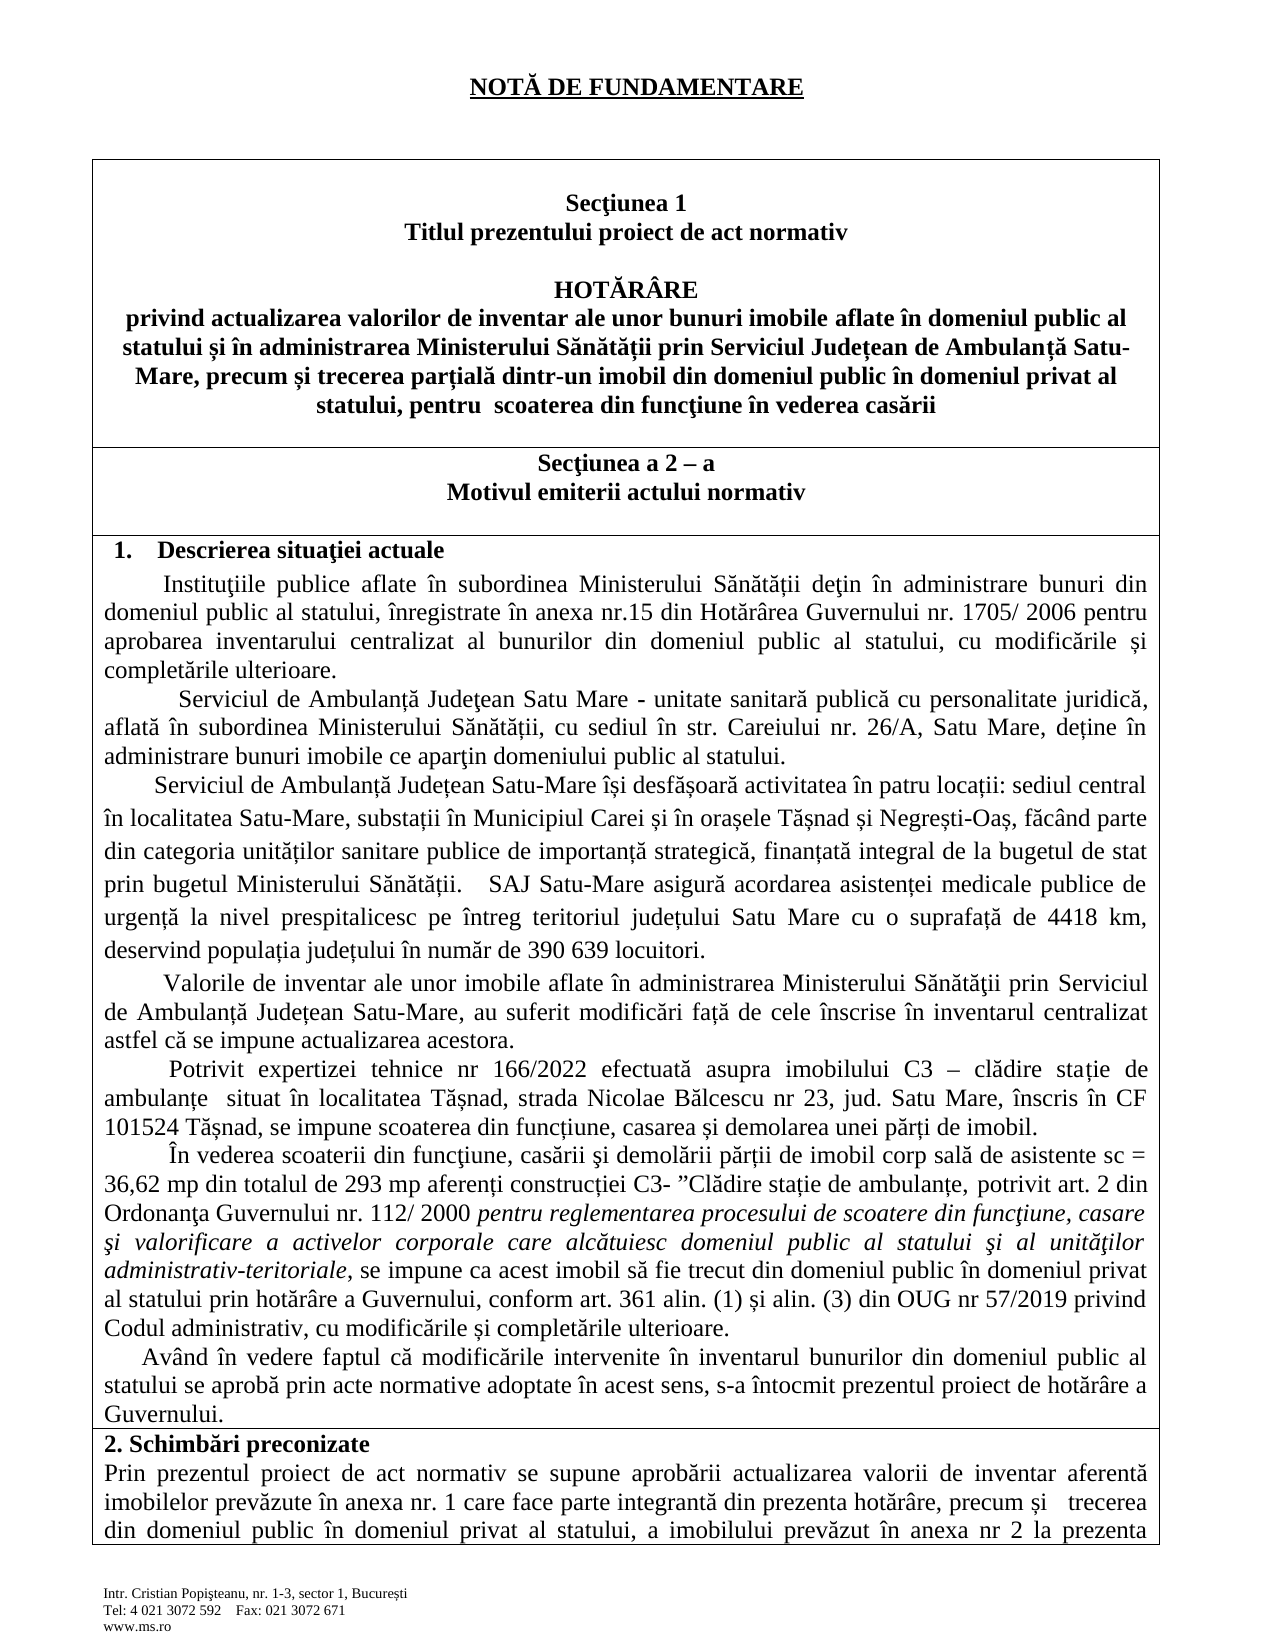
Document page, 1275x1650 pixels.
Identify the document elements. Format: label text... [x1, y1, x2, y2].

table_cell Descrierea situaţiei actuale Instituţiile publice aflate în subordinea Ministerului Sănătății deţin în administrare bunuri din domeniul public al statului, înregistrate în anexa nr.15 din Hotărârea Guvernului nr. 1705/ 2006 pentru aprobarea inventarului centralizat al bunurilor din domeniul public al statului, cu modificările și completările ulterioare. Serviciul de Ambulanță Judeţean Satu Mare - unitate sanitară publică cu personalitate juridică, aflată în subordinea Ministerului Sănătății, cu sediul în str. Careiului nr. 26/A, Satu Mare, deține în administrare bunuri imobile ce aparţin domeniului public al statului. Serviciul de Ambulanță Județean Satu-Mare își desfășoară activitatea în patru locații: sediul central în localitatea Satu-Mare, substații în Municipiul Carei și în orașele Tășnad și Negrești-Oaș, făcând parte din categoria unităților sanitare publice de importanță strategică, finanțată integral de la bugetul de stat prin bugetul Ministerului Sănătății. SAJ Satu-Mare asigură acordarea asistenței medicale publice de urgență la nivel prespitalicesc pe întreg teritoriul județului Satu Mare cu o suprafață de 4418 km, deservind populația județului în număr de 390 639 locuitori. Valorile de inventar ale unor imobile aflate în administrarea Ministerului Sănătăţii prin Serviciul de Ambulanță Județean Satu-Mare, au suferit modificări față de cele înscrise în inventarul centralizat astfel că se impune actualizarea acestora. Potrivit expertizei tehnice nr 166/2022 efectuată asupra imobilului C3 – clădire stație de ambulanțe situat în localitatea Tășnad, strada Nicolae Bălcescu nr 23, jud. Satu Mare, înscris în CF 101524 Tășnad, se impune scoaterea din funcțiune, casarea și demolarea unei părți de imobil. În vederea scoaterii din funcţiune, casării şi demolării părții de imobil corp sală de asistente sc = 36,62 mp din totalul de 293 mp aferenți construcției C3- ”Clădire stație de ambulanțe, potrivit art. 2 din Ordonanţa Guvernului nr. 112/ 2000 pentru reglementarea procesului de scoatere din funcţiune, casare şi valorificare a activelor corporale care alcătuiesc domeniul public al statului şi al unităţilor administrativ-teritoriale, se impune ca acest imobil să fie trecut din domeniul public în domeniul privat al statului prin hotărâre a Guvernului, conform art. 361 alin. (1) și alin. (3) din OUG nr 57/2019 privind Codul administrativ, cu modificările și completările ulterioare. Având în vedere faptul că modificările intervenite în inventarul bunurilor din domeniul public al statului se aprobă prin acte normative adoptate în acest sens, s-a întocmit prezentul proiect de hotărâre a Guvernului. [93, 536, 1159, 1428]
table_header Secţiunea 1 Titlul prezentului proiect de act normativ HOTĂRÂRE privind actualizarea valorilor de inventar ale unor bunuri imobile aflate în domeniul public al statului și în administrarea Ministerului Sănătății prin Serviciul Județean de Ambulanță Satu-Mare, precum și trecerea parțială dintr-un imobil din domeniul public în domeniul privat al statului, pentru scoaterea din funcţiune în vederea casării [93, 160, 1159, 447]
text NOTĂ DE FUNDAMENTARE [103, 72, 1170, 101]
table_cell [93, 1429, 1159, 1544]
table_cell Secţiunea a 2 – a Motivul emiterii actului normativ [93, 448, 1159, 534]
